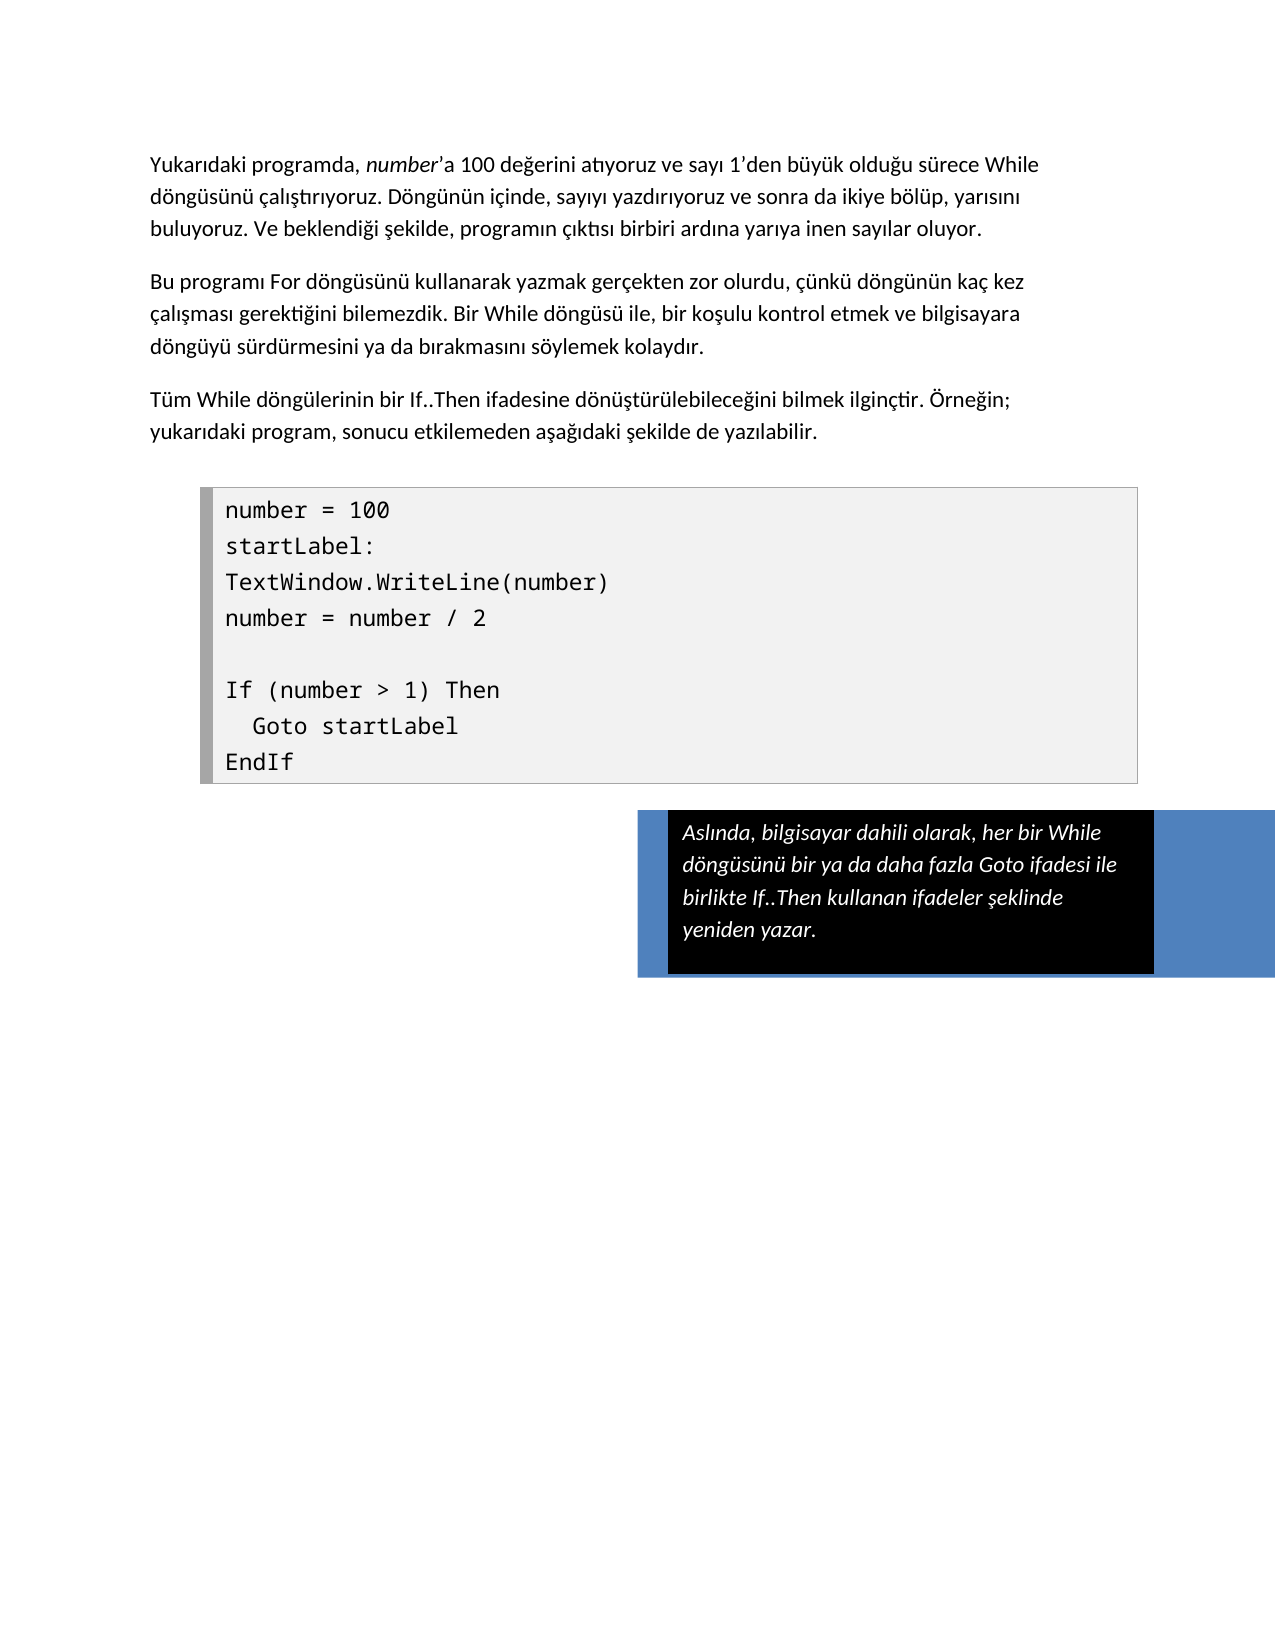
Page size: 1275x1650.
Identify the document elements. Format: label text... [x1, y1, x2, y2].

text TextWindow.WriteLine(number) [213, 558, 1137, 594]
text number = number / 2 [213, 594, 1137, 630]
text Bu programı For döngüsünü kullanarak yazmak gerçekten zor olurdu, çünkü döngünün kaç kez çalışması gerektiğini bilemezdik. Bir While döngüsü ile, bir koşulu kontrol etmek ve bilgisayara döngüyü sürdürmesini ya da bırakmasını söylemek kolaydır. [150, 267, 1125, 360]
text EndIf [213, 738, 1137, 783]
text Goto startLabel [213, 702, 1137, 738]
text number = 100 [213, 488, 1137, 523]
text Yukarıdaki programda, number’a 100 değerini atıyoruz ve sayı 1’den büyük olduğu sürece While döngüsünü çalıştırıyoruz. Döngünün içinde, sayıyı yazdırıyoruz ve sonra da ikiye bölüp, yarısını buluyoruz. Ve beklendiği şekilde, programın çıktısı birbiri ardına yarıya inen sayılar oluyor. [150, 150, 1125, 242]
text startLabel: [213, 523, 1137, 558]
text Tüm While döngülerinin bir If..Then ifadesine dönüştürülebileceğini bilmek ilginçtir. Örneğin; yukarıdaki program, sonucu etkilemeden aşağıdaki şekilde de yazılabilir. [150, 385, 1125, 445]
text If (number > 1) Then [213, 666, 1137, 702]
